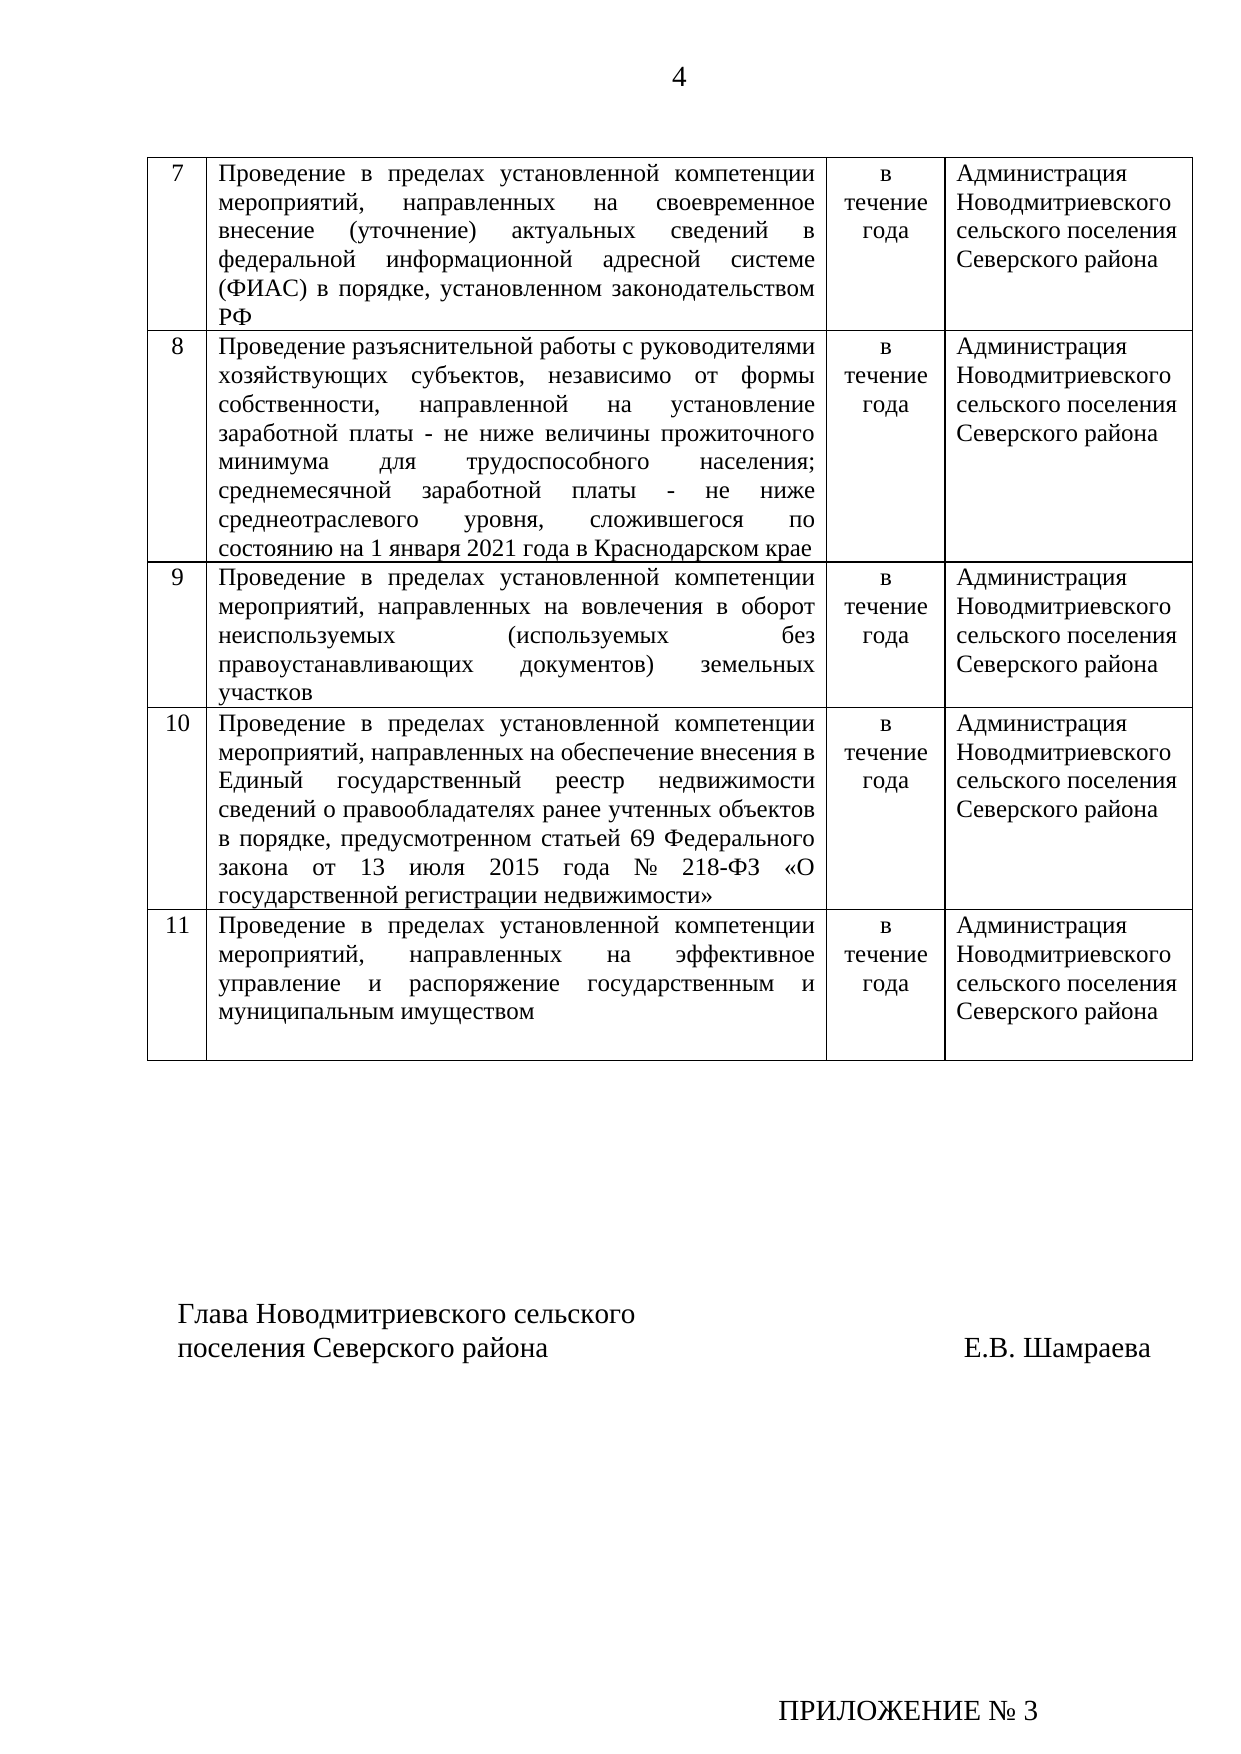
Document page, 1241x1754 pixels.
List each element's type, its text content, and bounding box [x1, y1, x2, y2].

text поселения Северского района Е.В. Шамраева [177, 1330, 1181, 1363]
text ПРИЛОЖЕНИЕ № 3 [635, 1693, 1181, 1727]
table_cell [946, 158, 1192, 330]
table_cell Администрация Новодмитриевскогосельского поселения Северского района [946, 910, 1192, 1060]
table_cell Проведение в пределах установленной компетенции мероприятий, направленных на вовлечения в оборот неиспользуемых (используемых без правоустанавливающих документов) земельных участков [207, 563, 826, 707]
table_cell 10 [148, 708, 206, 909]
table_cell Администрация Новодмитриевскогосельского поселения Северского района [946, 708, 1192, 909]
table_cell в течение года [827, 158, 944, 330]
table_cell 11 [148, 910, 206, 1060]
table_cell в течение года [827, 910, 944, 1060]
text Глава Новодмитриевского сельского [177, 1296, 1181, 1330]
table_cell 9 [148, 563, 206, 707]
table_cell в течение года [827, 563, 944, 707]
table_cell в течение года [827, 331, 944, 561]
table_cell Проведение разъяснительной работы с руководителями хозяйствующих субъектов, независимо от формы собственности, направленной на установление заработной платы - не ниже величины прожиточного минимума для трудоспособного населения; среднемесячной заработной платы - не ниже среднеотраслевого уровня, сложившегося по состоянию на 1 января 2021 года в Краснодарском крае [207, 331, 826, 561]
table_cell Проведение в пределах установленной компетенции мероприятий, направленных на эффективное управление и распоряжение государственным и муниципальным имуществом [207, 910, 826, 1060]
table_cell в течение года [827, 708, 944, 909]
table_cell 7 [148, 158, 206, 330]
table_cell Проведение в пределах установленной компетенции мероприятий, направленных на обеспечение внесения в Единый государственный реестр недвижимости сведений о правообладателях ранее учтенных объектов в порядке, предусмотренном статьей 69 Федерального закона от 13 июля 2015 года № 218-ФЗ «О государственной регистрации недвижимости» [207, 708, 826, 909]
table_cell 8 [148, 331, 206, 561]
table_cell Администрация Новодмитриевскогосельского поселения Северского района [946, 563, 1192, 707]
table_cell Администрация Новодмитриевскогосельского поселения Северского района [946, 331, 1192, 561]
table_cell Проведение в пределах установленной компетенции мероприятий, направленных на своевременное внесение (уточнение) актуальных сведений в федеральной информационной адресной системе (ФИАС) в порядке, установленном законодательством РФ [207, 158, 826, 330]
